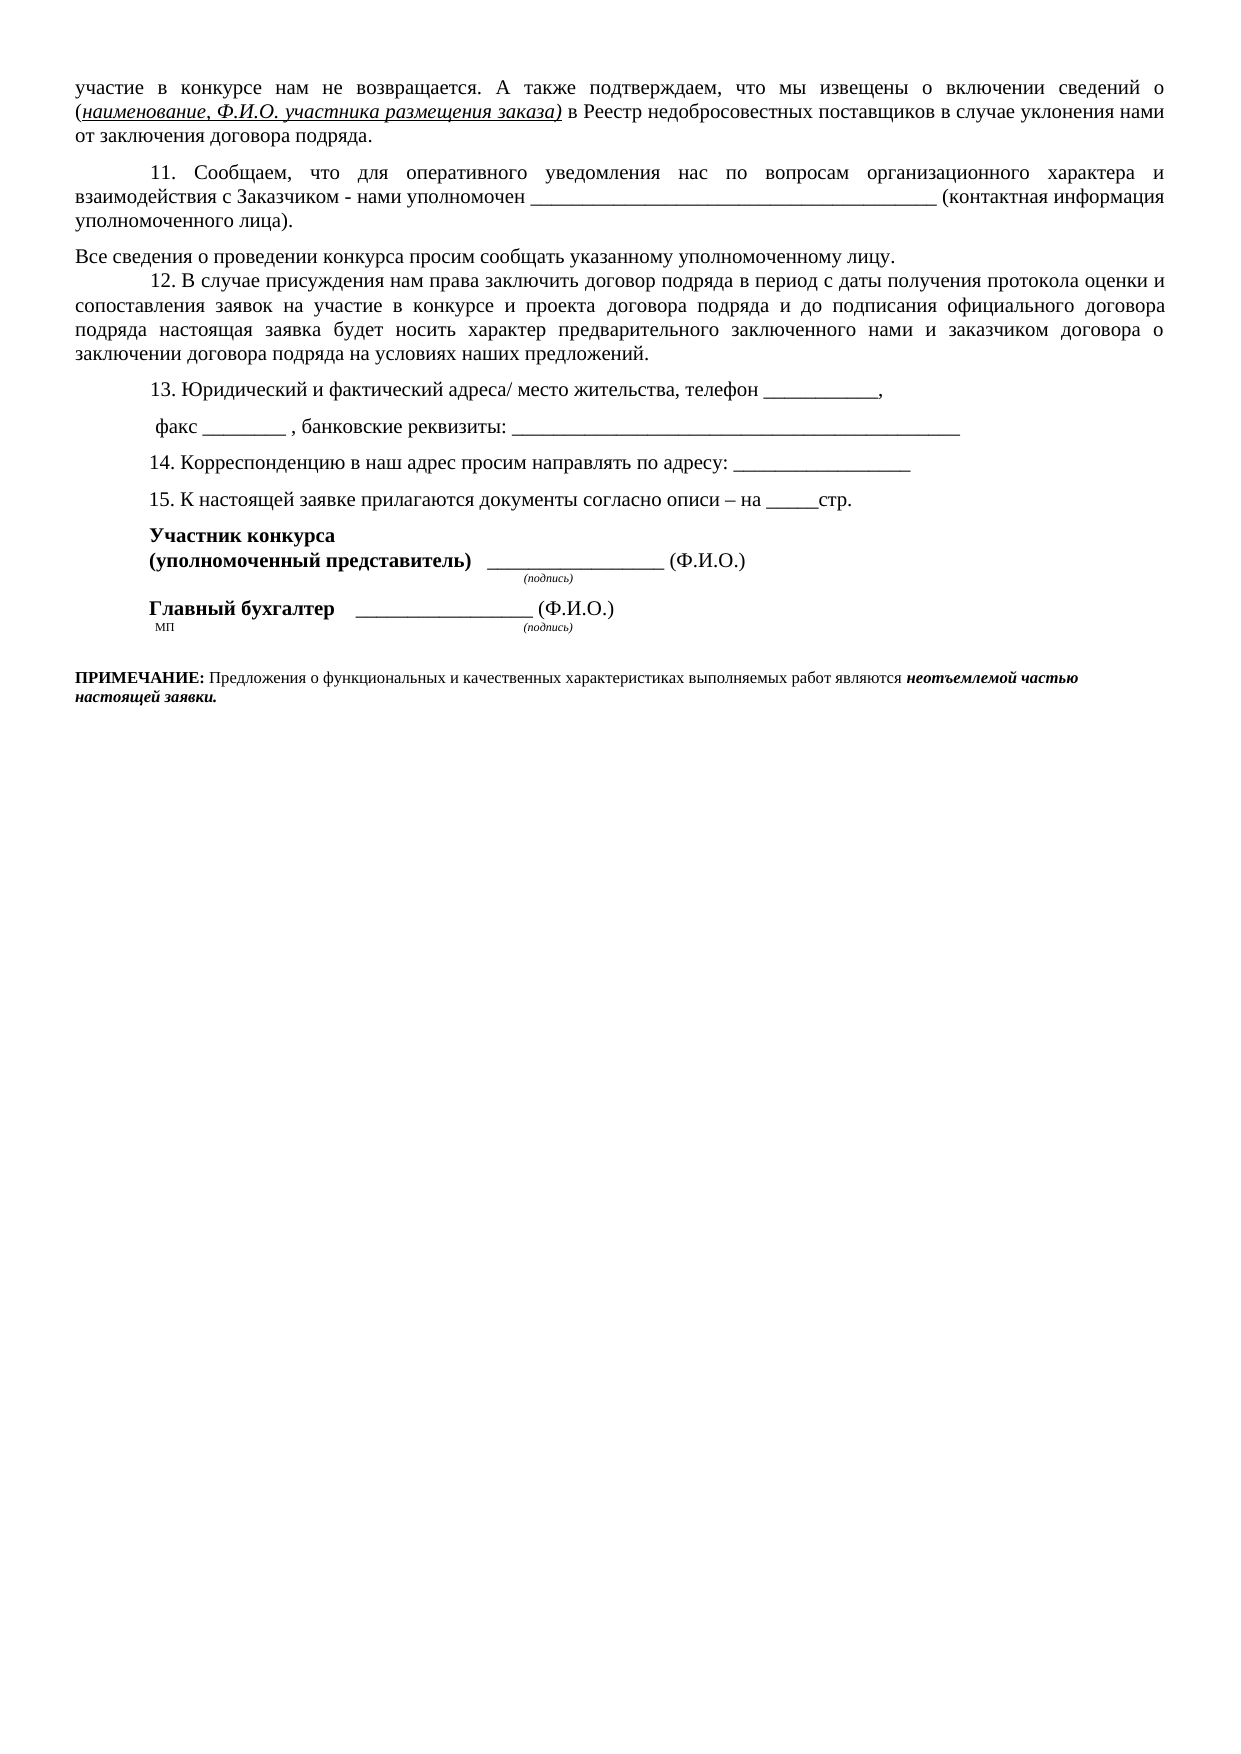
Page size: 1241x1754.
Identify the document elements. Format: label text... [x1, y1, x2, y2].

text Участник конкурса [75, 523, 1165, 547]
text Главный бухгалтер _________________ (Ф.И.О.) [75, 596, 1165, 620]
text Все сведения о проведении конкурса просим сообщать указанному уполномоченному лицу. [75, 244, 1165, 268]
text факс ________ , банковские реквизиты: ___________________________________________ [75, 414, 1165, 438]
text 13. Юридический и фактический адреса/ место жительства, телефон ___________, [75, 377, 1165, 401]
text МП (подпись) [75, 620, 1165, 644]
text 14. Корреспонденцию в наш адрес просим направлять по адресу: _________________ [75, 450, 1165, 474]
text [75, 75, 1165, 147]
text 11. Сообщаем, что для оперативного уведомления нас по вопросам организационного характера и взаимодействия с Заказчиком - нами уполномочен _______________________________________ (контактная информация уполномоченного лица). [75, 160, 1165, 232]
text (уполномоченный представитель) _________________ (Ф.И.О.) [75, 547, 1165, 572]
text ПРИМЕЧАНИЕ: Предложения о функциональных и качественных характеристиках выполняемых работ являются неотъемлемой частью настоящей заявки. [75, 668, 1165, 706]
text 12. В случае присуждения нам права заключить договор подряда в период с даты получения протокола оценки и сопоставления заявок на участие в конкурсе и проекта договора подряда и до подписания официального договора подряда настоящая заявка будет носить характер предварительного заключенного нами и заказчиком договора о заключении договора подряда на условиях наших предложений. [75, 268, 1165, 365]
text (подпись) [444, 572, 1165, 596]
text 15. К настоящей заявке прилагаются документы согласно описи – на _____стр. [104, 487, 1165, 511]
